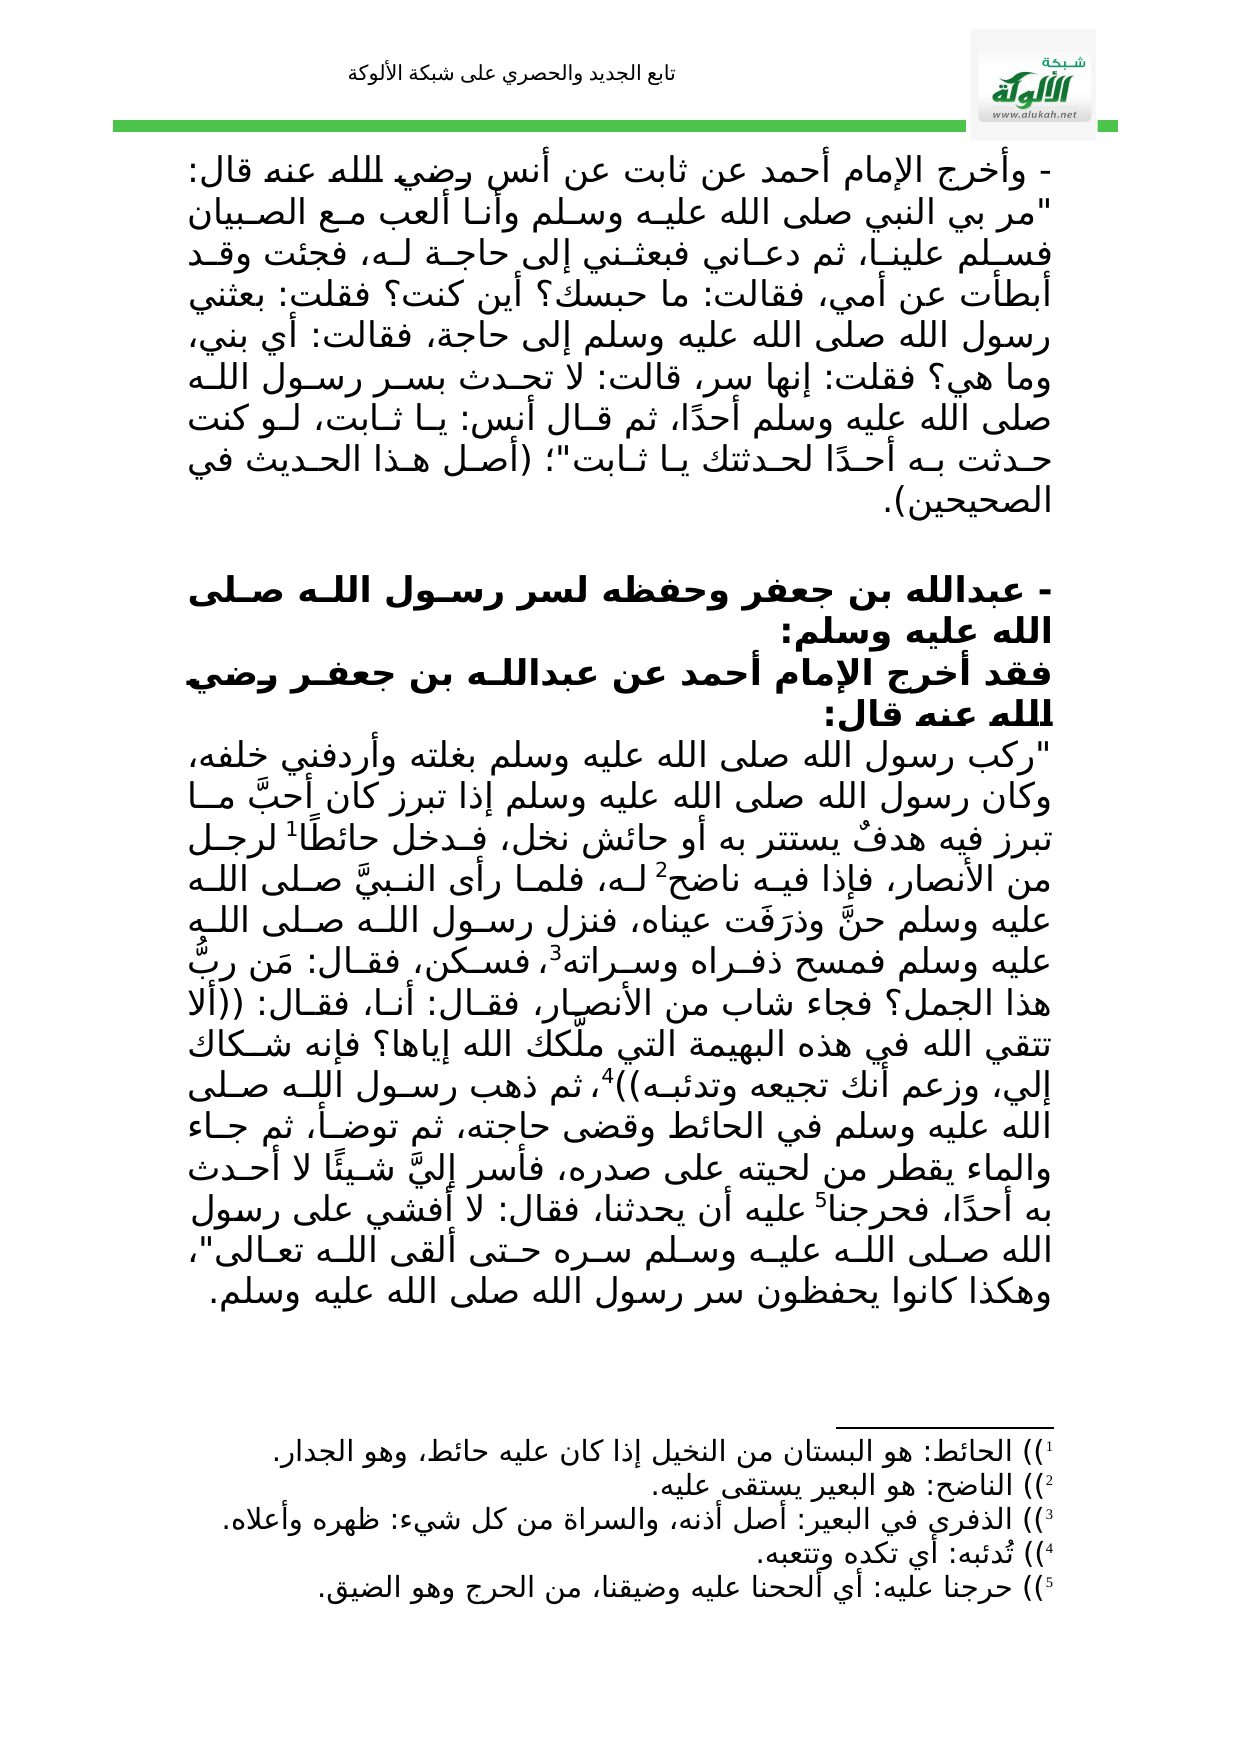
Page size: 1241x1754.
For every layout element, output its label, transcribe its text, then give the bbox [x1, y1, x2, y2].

text - عبدالله بن جعفر وحفظه لسر رسول الله صلى الله عليه وسلم: [187, 569, 1053, 652]
text - وأخرج الإمام أحمد عن ثابت عن أنس رضي الله عنه قال: "مر بي النبي صلى الله عليه وسلم وأنا ألعب مع الصبيان فسلم علينا، ثم دعاني فبعثني إلى حاجة له، فجئت وقد أبطأت عن أمي، فقالت: ما حبسك؟ أين كنت؟ فقلت: بعثني رسول الله صلى الله عليه وسلم إلى حاجة، فقالت: أي بني، وما هي؟ فقلت: إنها سر، قالت: لا تحدث بسر رسول الله صلى الله عليه وسلم أحدًا، ثم قال أنس: يا ثابت، لو كنت حدثت به أحدًا لحدثتك يا ثابت"؛ (أصل هذا الحديث في الصحيحين). [187, 150, 1053, 521]
text "ركب رسول الله صلى الله عليه وسلم بغلته وأردفني خلفه، وكان رسول الله صلى الله عليه وسلم إذا تبرز كان أحبَّ ما تبرز فيه هدفٌ يستتر به أو حائش نخل، فدخل حائطًا لرجل من الأنصار، فإذا فيه ناضح له، فلما رأى النبيَّ صلى الله عليه وسلم حنَّ وذرَفَت عيناه، فنزل رسول الله صلى الله عليه وسلم فمسح ذفراه وسراته، فسكن، فقال: مَن ربُّ هذا الجمل؟ فجاء شاب من الأنصار، فقال: أنا، فقال: ((ألا تتقي الله في هذه البهيمة التي ملَّكك الله إياها؟ فإنه شكاك إلي، وزعم أنك تجيعه وتدئبه))، ثم ذهب رسول الله صلى الله عليه وسلم في الحائط وقضى حاجته، ثم توضأ، ثم جاء والماء يقطر من لحيته على صدره، فأسر إليَّ شيئًا لا أحدث به أحدًا، فحرجنا عليه أن يحدثنا، فقال: لا أفشي على رسول الله صلى الله عليه وسلم سره حتى ألقى الله تعالى"، وهكذا كانوا يحفظون سر رسول الله صلى الله عليه وسلم. [187, 734, 1053, 1312]
text فقد أخرج الإمام أحمد عن عبدالله بن جعفر رضي الله عنه قال: [187, 652, 1053, 734]
